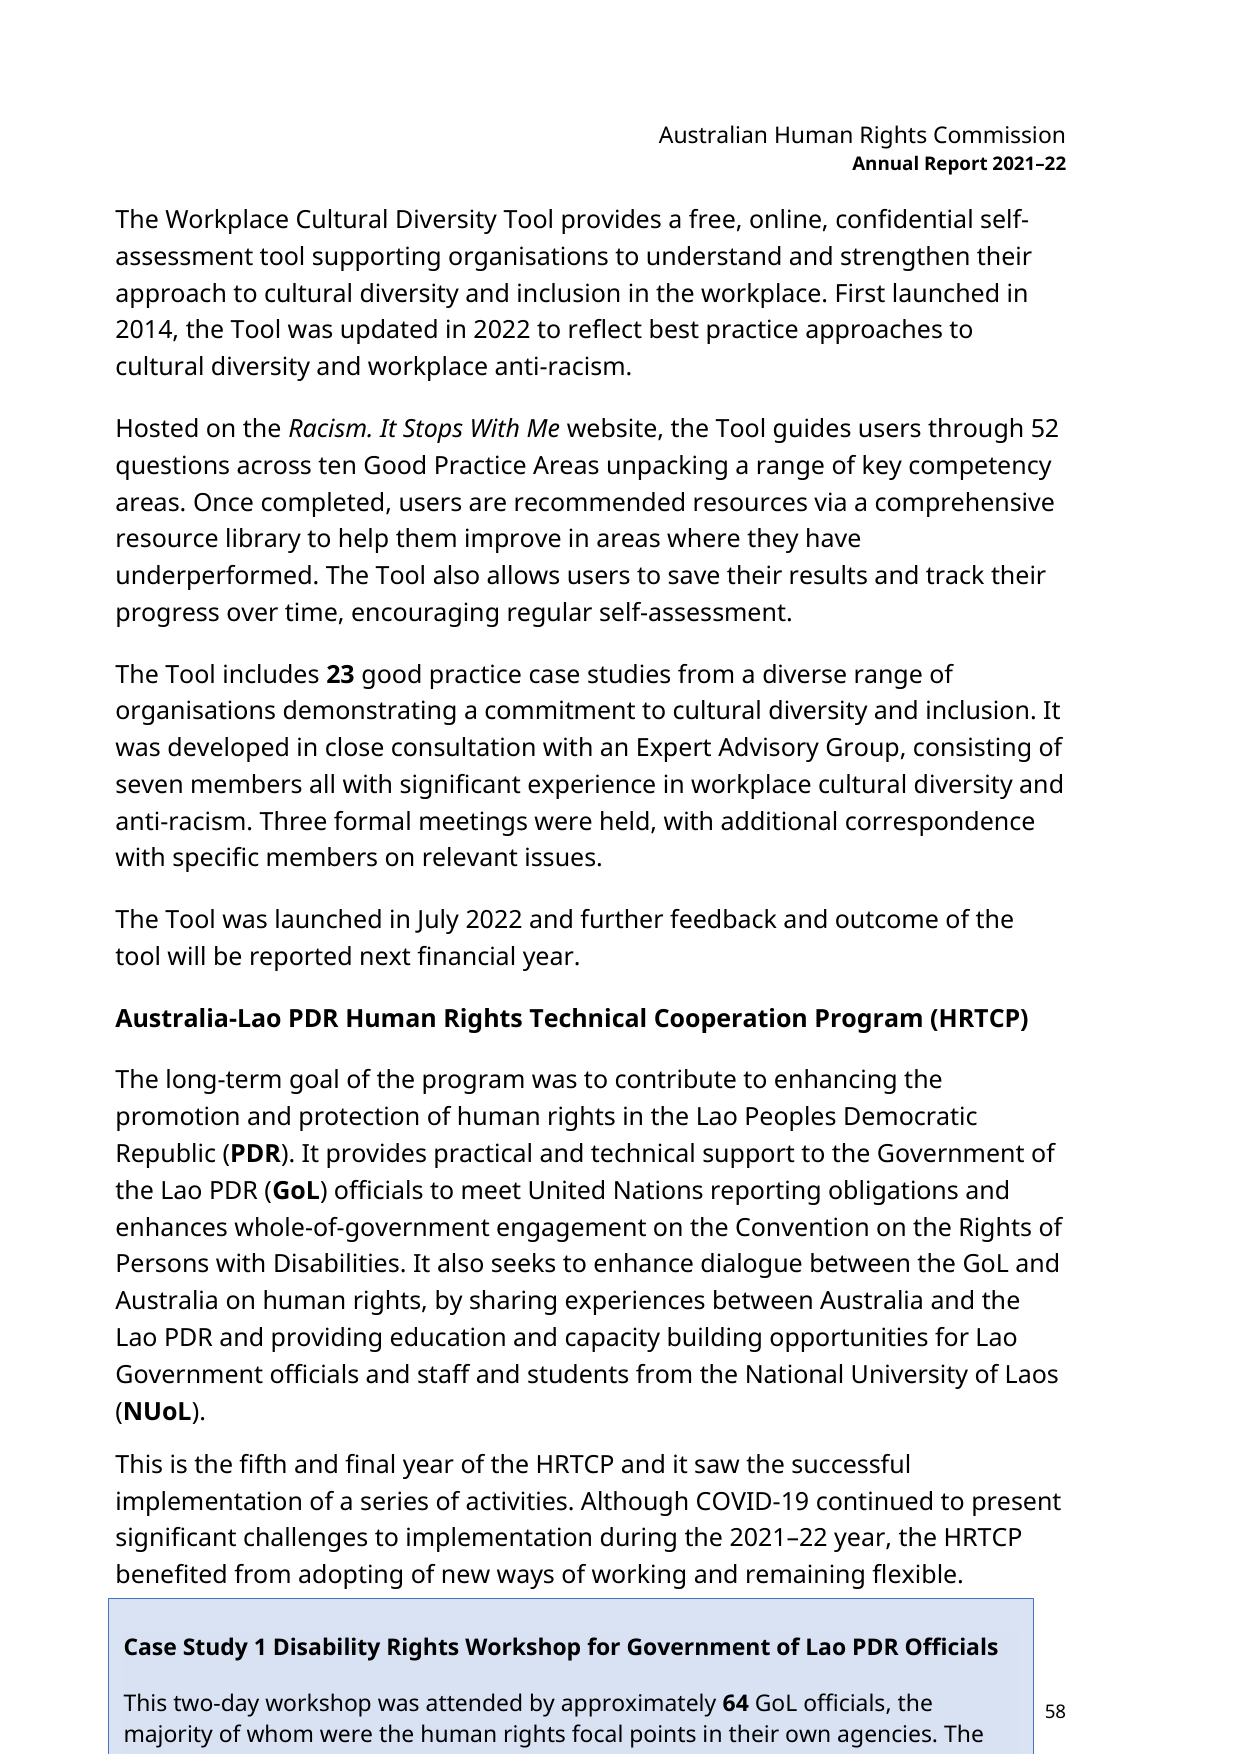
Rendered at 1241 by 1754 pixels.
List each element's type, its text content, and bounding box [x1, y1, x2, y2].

text Australia-Lao PDR Human Rights Technical Cooperation Program (HRTCP) [115, 1000, 1066, 1034]
text The Workplace Cultural Diversity Tool provides a free, online, confidential self-assessment tool supporting organisations to understand and strengthen their approach to cultural diversity and inclusion in the workplace. First launched in 2014, the Tool was updated in 2022 to reflect best practice approaches to cultural diversity and workplace anti-racism. [115, 202, 1066, 383]
text The Tool includes 23 good practice case studies from a diverse range of organisations demonstrating a commitment to cultural diversity and inclusion. It was developed in close consultation with an Expert Advisory Group, consisting of seven members all with significant experience in workplace cultural diversity and anti-racism. Three formal meetings were held, with additional correspondence with specific members on relevant issues. [115, 656, 1066, 874]
text Hosted on the Racism. It Stops With Me website, the Tool guides users through 52 questions across ten Good Practice Areas unpacking a range of key competency areas. Once completed, users are recommended resources via a comprehensive resource library to help them improve in areas where they have underperformed. The Tool also allows users to save their results and track their progress over time, encouraging regular self-assessment. [115, 411, 1066, 628]
text The Tool was launched in July 2022 and further feedback and outcome of the tool will be reported next financial year. [115, 902, 1066, 973]
text The long-term goal of the program was to contribute to enhancing the promotion and protection of human rights in the Lao Peoples Democratic Republic (PDR). It provides practical and technical support to the Government of the Lao PDR (GoL) officials to meet United Nations reporting obligations and enhances whole-of-government engagement on the Convention on the Rights of Persons with Disabilities. It also seeks to enhance dialogue between the GoL and Australia on human rights, by sharing experiences between Australia and the Lao PDR and providing education and capacity building opportunities for Lao Government officials and staff and students from the National University of Laos (NUoL). [115, 1062, 1066, 1427]
text This is the fifth and final year of the HRTCP and it saw the successful implementation of a series of activities. Although COVID-19 continued to present significant challenges to implementation during the 2021–22 year, the HRTCP benefited from adopting of new ways of working and remaining flexible. [115, 1447, 1066, 1591]
